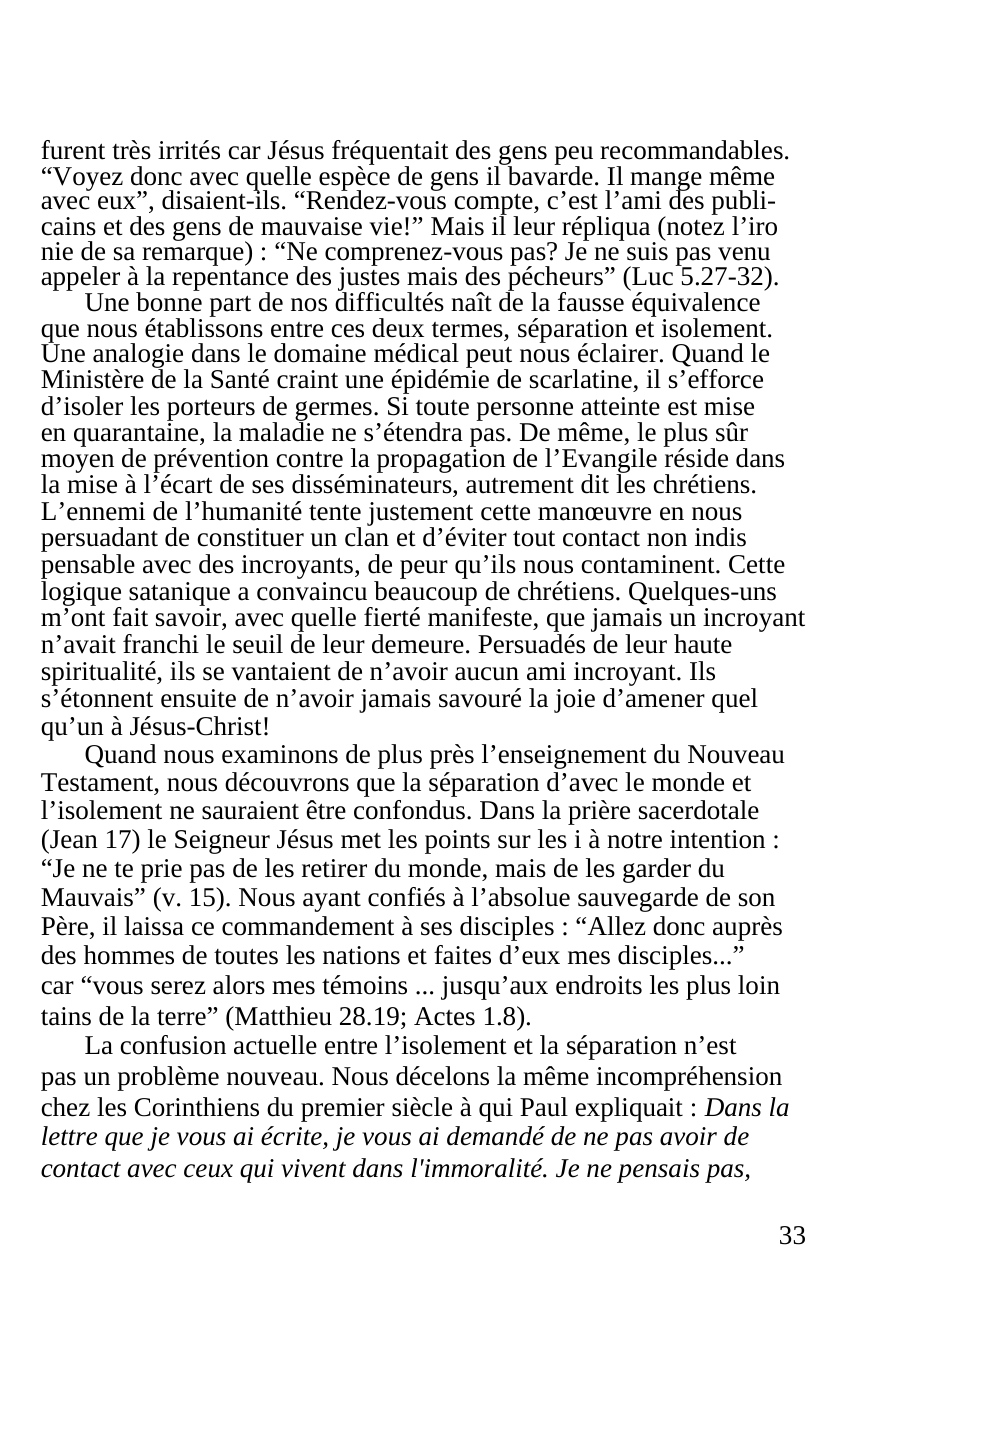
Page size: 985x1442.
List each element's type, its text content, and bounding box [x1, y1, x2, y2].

text L’ennemi de l’humanité tente justement cette manœuvre en nous [41, 499, 827, 526]
text la mise à l’écart de ses disséminateurs, autrement dit les chrétiens. [41, 473, 827, 499]
text Quand nous examinons de plus près l’enseignement du Nouveau [41, 741, 827, 769]
text nie de sa remarque) : “Ne comprenez-vous pas? Je ne suis pas venu [41, 240, 827, 265]
text La confusion actuelle entre l’isolement et la séparation n’est [41, 1031, 827, 1060]
text que nous établissons entre ces deux termes, séparation et isolement. [41, 316, 827, 342]
text contact avec ceux qui vivent dans l'immoralité. Je ne pensais pas, [41, 1152, 827, 1183]
text pas un problème nouveau. Nous décelons la même incompréhension [41, 1060, 827, 1091]
text persuadant de constituer un clan et d’éviter tout contact non indis [41, 526, 827, 552]
text 33 [779, 1219, 806, 1250]
text lettre que je vous ai écrite, je vous ai demandé de ne pas avoir de [41, 1122, 827, 1152]
text appeler à la repentance des justes mais des pécheurs” (Luc 5.27-32). [41, 265, 827, 291]
text logique satanique a convaincu beaucoup de chrétiens. Quelques-uns [41, 579, 827, 606]
text qu’un à Jésus-Christ! [41, 713, 827, 741]
text Ministère de la Santé craint une épidémie de scarlatine, il s’efforce [41, 368, 827, 394]
text Mauvais” (v. 15). Nous ayant confiés à l’absolue sauvegarde de son [41, 883, 827, 912]
text “Je ne te prie pas de les retirer du monde, mais de les garder du [41, 854, 827, 883]
text moyen de prévention contre la propagation de l’Evangile réside dans [41, 447, 827, 473]
text furent très irrités car Jésus fréquentait des gens peu recommandables. [41, 134, 827, 166]
text d’isoler les porteurs de germes. Si toute personne atteinte est mise [41, 394, 827, 420]
text Testament, nous découvrons que la séparation d’avec le monde et [41, 769, 827, 797]
text des hommes de toutes les nations et faites d’eux mes disciples...” [41, 941, 827, 971]
text n’avait franchi le seuil de leur demeure. Persuadés de leur haute [41, 632, 827, 659]
text avec eux”, disaient-ils. “Rendez-vous compte, c’est l’ami des publi- [41, 190, 827, 215]
text (Jean 17) le Seigneur Jésus met les points sur les i à notre intention : [41, 825, 827, 854]
text cains et des gens de mauvaise vie!” Mais il leur répliqua (notez l’iro [41, 215, 827, 240]
text spiritualité, ils se vantaient de n’avoir aucun ami incroyant. Ils [41, 659, 827, 686]
text car “vous serez alors mes témoins ... jusqu’aux endroits les plus loin [41, 971, 827, 1000]
text m’ont fait savoir, avec quelle fierté manifeste, que jamais un incroyant [41, 606, 827, 632]
text en quarantaine, la maladie ne s’étendra pas. De même, le plus sûr [41, 420, 827, 447]
text chez les Corinthiens du premier siècle à qui Paul expliquait : Dans la [41, 1091, 827, 1122]
text s’étonnent ensuite de n’avoir jamais savouré la joie d’amener quel [41, 686, 827, 713]
text “Voyez donc avec quelle espèce de gens il bavarde. Il mange même [41, 166, 827, 190]
text Une analogie dans le domaine médical peut nous éclairer. Quand le [41, 342, 827, 368]
text Père, il laissa ce commandement à ses disciples : “Allez donc auprès [41, 912, 827, 941]
text tains de la terre” (Matthieu 28.19; Actes 1.8). [41, 1000, 827, 1031]
text Une bonne part de nos difficultés naît de la fausse équivalence [41, 291, 827, 316]
text pensable avec des incroyants, de peur qu’ils nous contaminent. Cette [41, 552, 827, 579]
text l’isolement ne sauraient être confondus. Dans la prière sacerdotale [41, 797, 827, 825]
